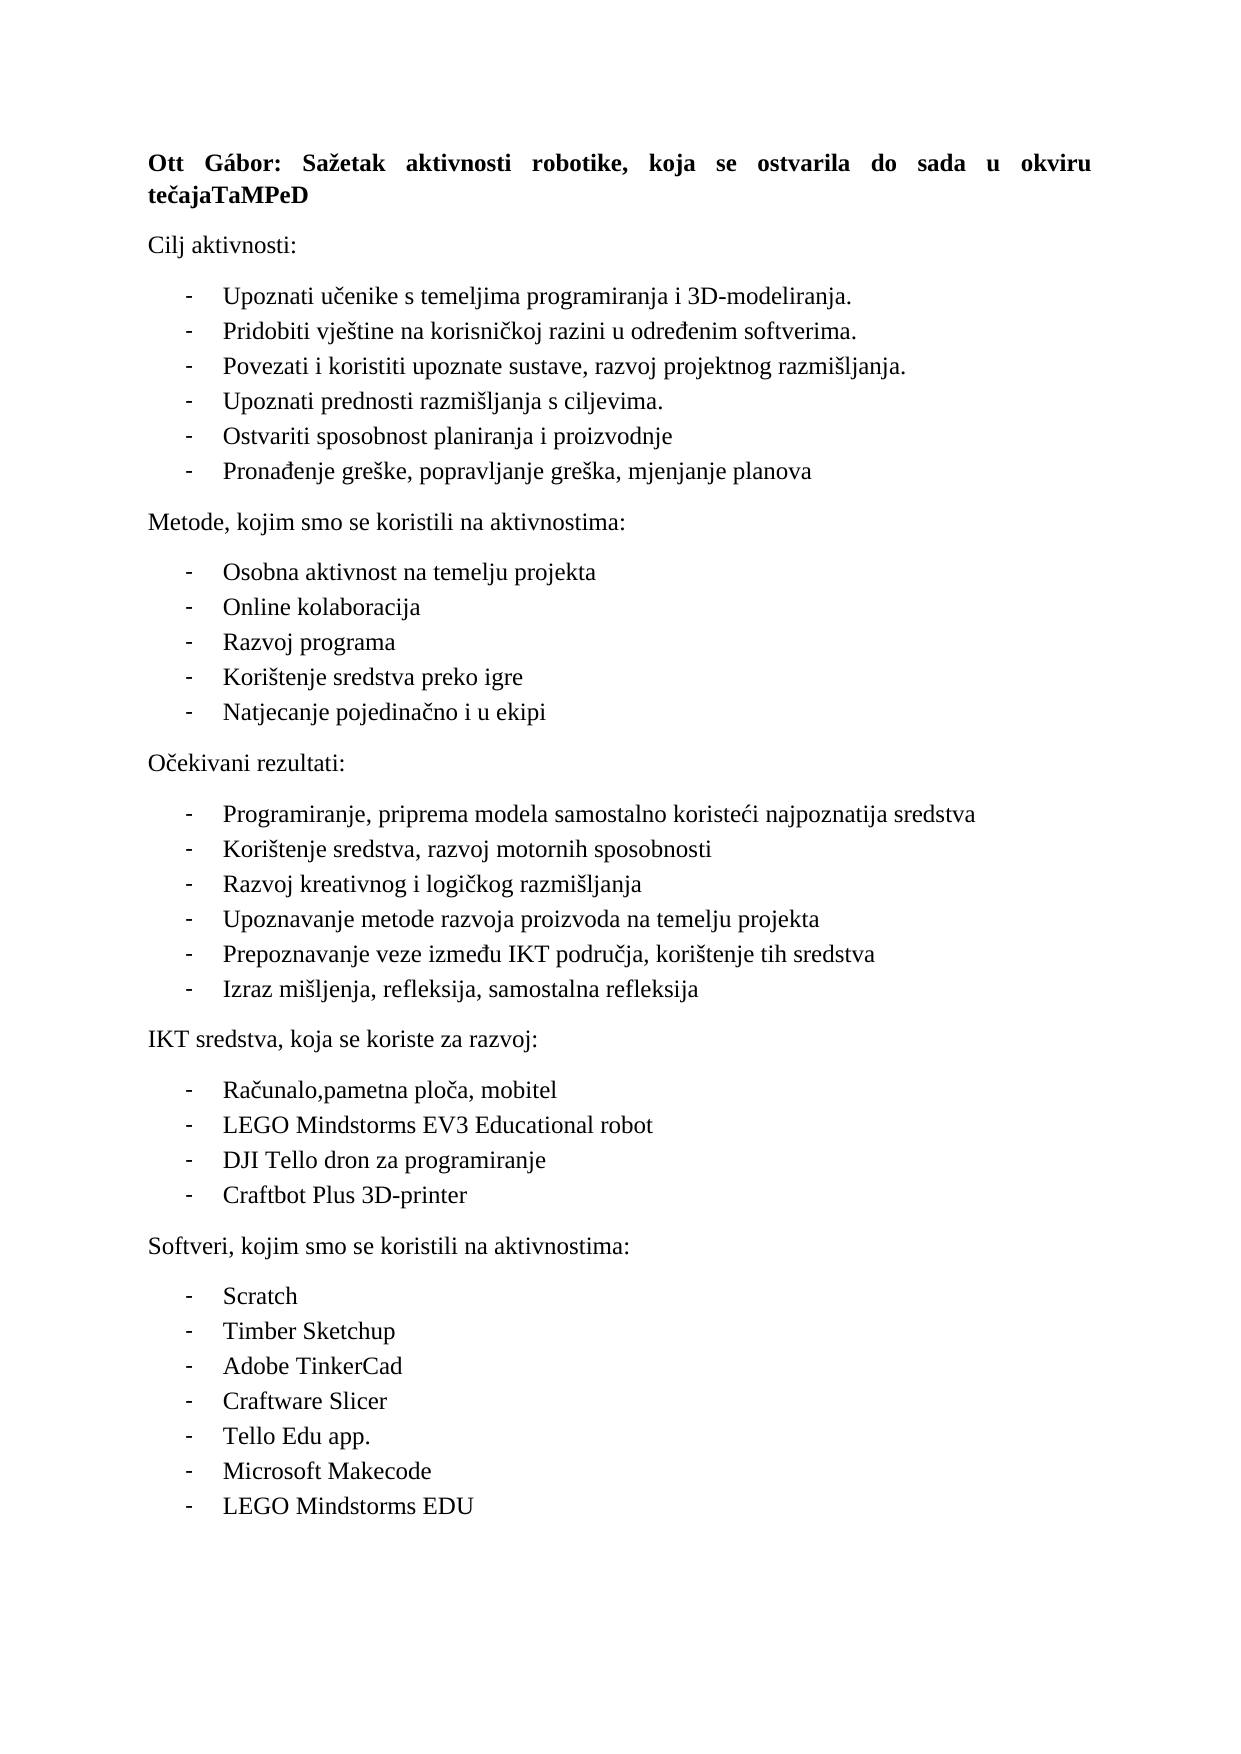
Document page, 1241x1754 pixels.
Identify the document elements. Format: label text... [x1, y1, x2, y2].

list Upoznati prednosti razmišljanja s ciljevima. [185, 385, 1093, 416]
list Pronađenje greške, popravljanje greška, mjenjanje planova [185, 455, 1093, 486]
list Timber Sketchup [185, 1315, 1093, 1346]
list Craftbot Plus 3D-printer [185, 1179, 1093, 1209]
list Online kolaboracija [185, 591, 1093, 622]
list Programiranje, priprema modela samostalno koristeći najpoznatija sredstva [185, 798, 1093, 828]
list DJI Tello dron za programiranje [185, 1144, 1093, 1174]
text Cilj aktivnosti: [148, 230, 1093, 259]
text Metode, kojim smo se koristili na aktivnostima: [148, 507, 1093, 535]
list Natjecanje pojedinačno i u ekipi [185, 696, 1093, 727]
list Korištenje sredstva, razvoj motornih sposobnosti [185, 833, 1093, 863]
list Razvoj kreativnog i logičkog razmišljanja [185, 868, 1093, 898]
list Microsoft Makecode [185, 1455, 1093, 1486]
list Prepoznavanje veze između IKT područja, korištenje tih sredstva [185, 938, 1093, 968]
list Upoznati učenike s temeljima programiranja i 3D-modeliranja. [185, 280, 1093, 311]
list Izraz mišljenja, refleksija, samostalna refleksija [185, 973, 1093, 1003]
list Tello Edu app. [185, 1420, 1093, 1451]
list Adobe TinkerCad [185, 1350, 1093, 1381]
list Pridobiti vještine na korisničkoj razini u određenim softverima. [185, 315, 1093, 346]
text Ott Gábor: Sažetak aktivnosti robotike, koja se ostvarila do sada u okviru tečajaTaMPeD [148, 148, 1093, 209]
list Scratch [185, 1280, 1093, 1311]
list Korištenje sredstva preko igre [185, 661, 1093, 692]
list Razvoj programa [185, 626, 1093, 657]
list Upoznavanje metode razvoja proizvoda na temelju projekta [185, 903, 1093, 933]
list Ostvariti sposobnost planiranja i proizvodnje [185, 420, 1093, 451]
text Očekivani rezultati: [148, 748, 1093, 777]
list LEGO Mindstorms EV3 Educational robot [185, 1109, 1093, 1139]
list Računalo,pametna ploča, mobitel [185, 1074, 1093, 1104]
text Softveri, kojim smo se koristili na aktivnostima: [148, 1231, 1093, 1259]
list Osobna aktivnost na temelju projekta [185, 556, 1093, 587]
list LEGO Mindstorms EDU [185, 1490, 1093, 1521]
text IKT sredstva, koja se koriste za razvoj: [148, 1024, 1093, 1053]
list Povezati i koristiti upoznate sustave, razvoj projektnog razmišljanja. [185, 350, 1093, 381]
list Craftware Slicer [185, 1385, 1093, 1416]
